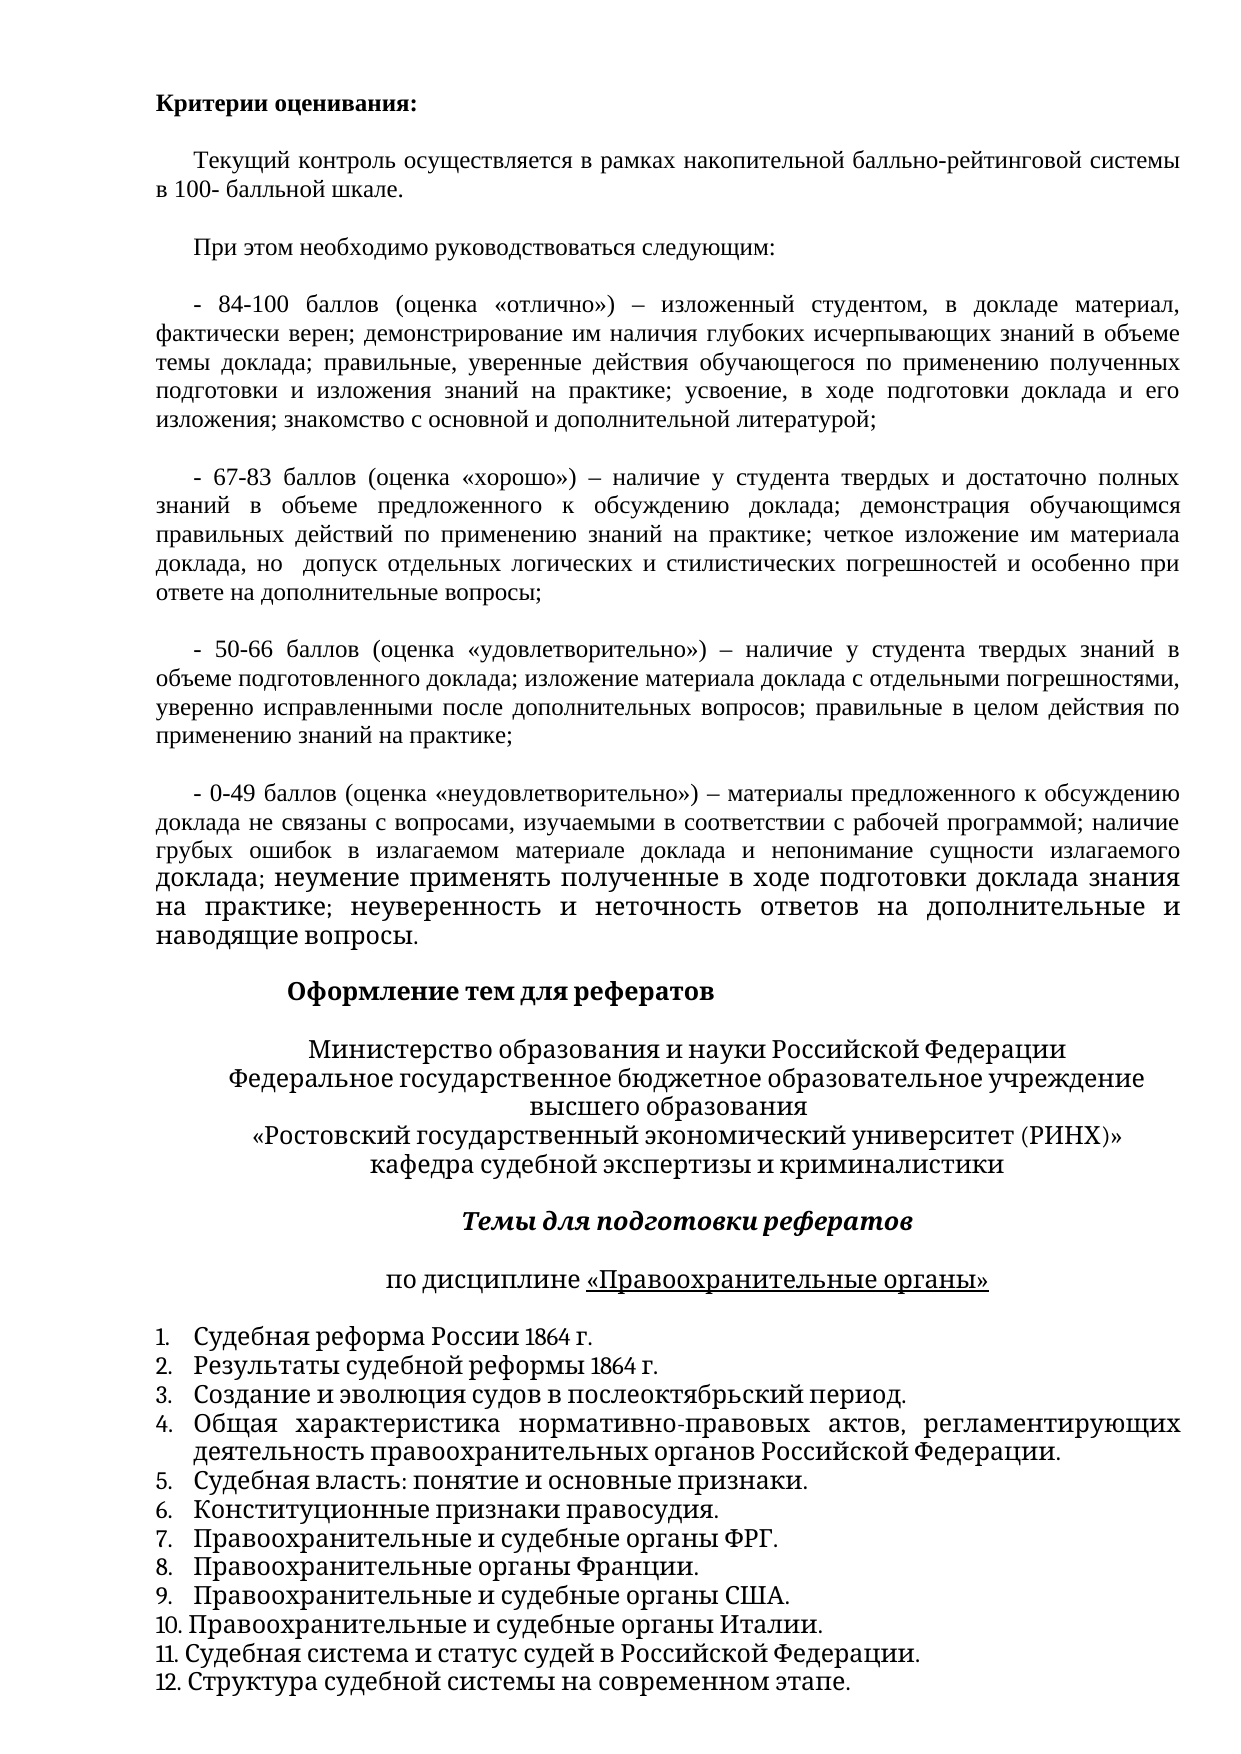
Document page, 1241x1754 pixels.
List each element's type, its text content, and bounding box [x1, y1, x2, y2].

text - 84-100 баллов (оценка «отлично») – изложенный студентом, в докладе материал, фактически верен; демонстрирование им наличия глубоких исчерпывающих знаний в объеме темы доклада; правильные, уверенные действия обучающегося по применению полученных подготовки и изложения знаний на практике; усвоение, в ходе подготовки доклада и его изложения; знакомство с основной и дополнительной литературой; [156, 289, 1181, 433]
text 12. Структура судебной системы на современном этапе. [118, 1668, 1181, 1697]
text При этом необходимо руководствоваться следующим: [156, 232, 1181, 260]
text Министерство образования и науки Российской Федерации [156, 1036, 1181, 1064]
list Результаты судебной реформы 1864 г. [156, 1352, 1181, 1381]
list Судебная власть: понятие и основные признаки. [156, 1467, 1181, 1496]
text кафедра судебной экспертизы и криминалистики [156, 1151, 1181, 1179]
list Правоохранительные и судебные органы ФРГ. [156, 1524, 1181, 1553]
list Судебная реформа России 1864 г. [156, 1323, 1181, 1352]
text Оформление тем для рефератов [156, 978, 1181, 1007]
list Конституционные признаки правосудия. [156, 1496, 1181, 1524]
list Создание и эволюция судов в послеоктябрьский период. [156, 1381, 1181, 1409]
text - 50-66 баллов (оценка «удовлетворительно») – наличие у студента твердых знаний в объеме подготовленного доклада; изложение материала доклада с отдельными погрешностями, уверенно исправленными после дополнительных вопросов; правильные в целом действия по применению знаний на практике; [156, 634, 1181, 749]
text 10. Правоохранительные и судебные органы Италии. [118, 1611, 1181, 1639]
text «Ростовский государственный экономический университет (РИНХ)» [156, 1122, 1181, 1151]
text - 67-83 баллов (оценка «хорошо») – наличие у студента твердых и достаточно полных знаний в объеме предложенного к обсуждению доклада; демонстрация обучающимся правильных действий по применению знаний на практике; четкое изложение им материала доклада, но допуск отдельных логических и стилистических погрешностей и особенно при ответе на дополнительные вопросы; [156, 462, 1181, 605]
list Правоохранительные органы Франции. [156, 1553, 1181, 1582]
text Федеральное государственное бюджетное образовательное учреждение высшего образования [156, 1064, 1181, 1122]
list Общая характеристика нормативно-правовых актов, регламентирующих деятельность правоохранительных органов Российской Федерации. [156, 1409, 1181, 1467]
text - 0-49 баллов (оценка «неудовлетворительно») – материалы предложенного к обсуждению доклада не связаны с вопросами, изучаемыми в соответствии с рабочей программой; наличие грубых ошибок в излагаемом материале доклада и непонимание сущности излагаемого доклада; неумение применять полученные в ходе подготовки доклада знания на практике; неуверенность и неточность ответов на дополнительные и наводящие вопросы. [156, 778, 1181, 950]
text Темы для подготовки рефератов [156, 1208, 1181, 1237]
list Правоохранительные и судебные органы США. [156, 1582, 1181, 1611]
text по дисциплине «Правоохранительные органы» [156, 1266, 1181, 1294]
text 11. Судебная система и статус судей в Российской Федерации. [118, 1639, 1181, 1668]
text Текущий контроль осуществляется в рамках накопительной балльно-рейтинговой системы в 100- балльной шкале. [156, 145, 1181, 203]
text Критерии оценивания: [156, 88, 1181, 117]
